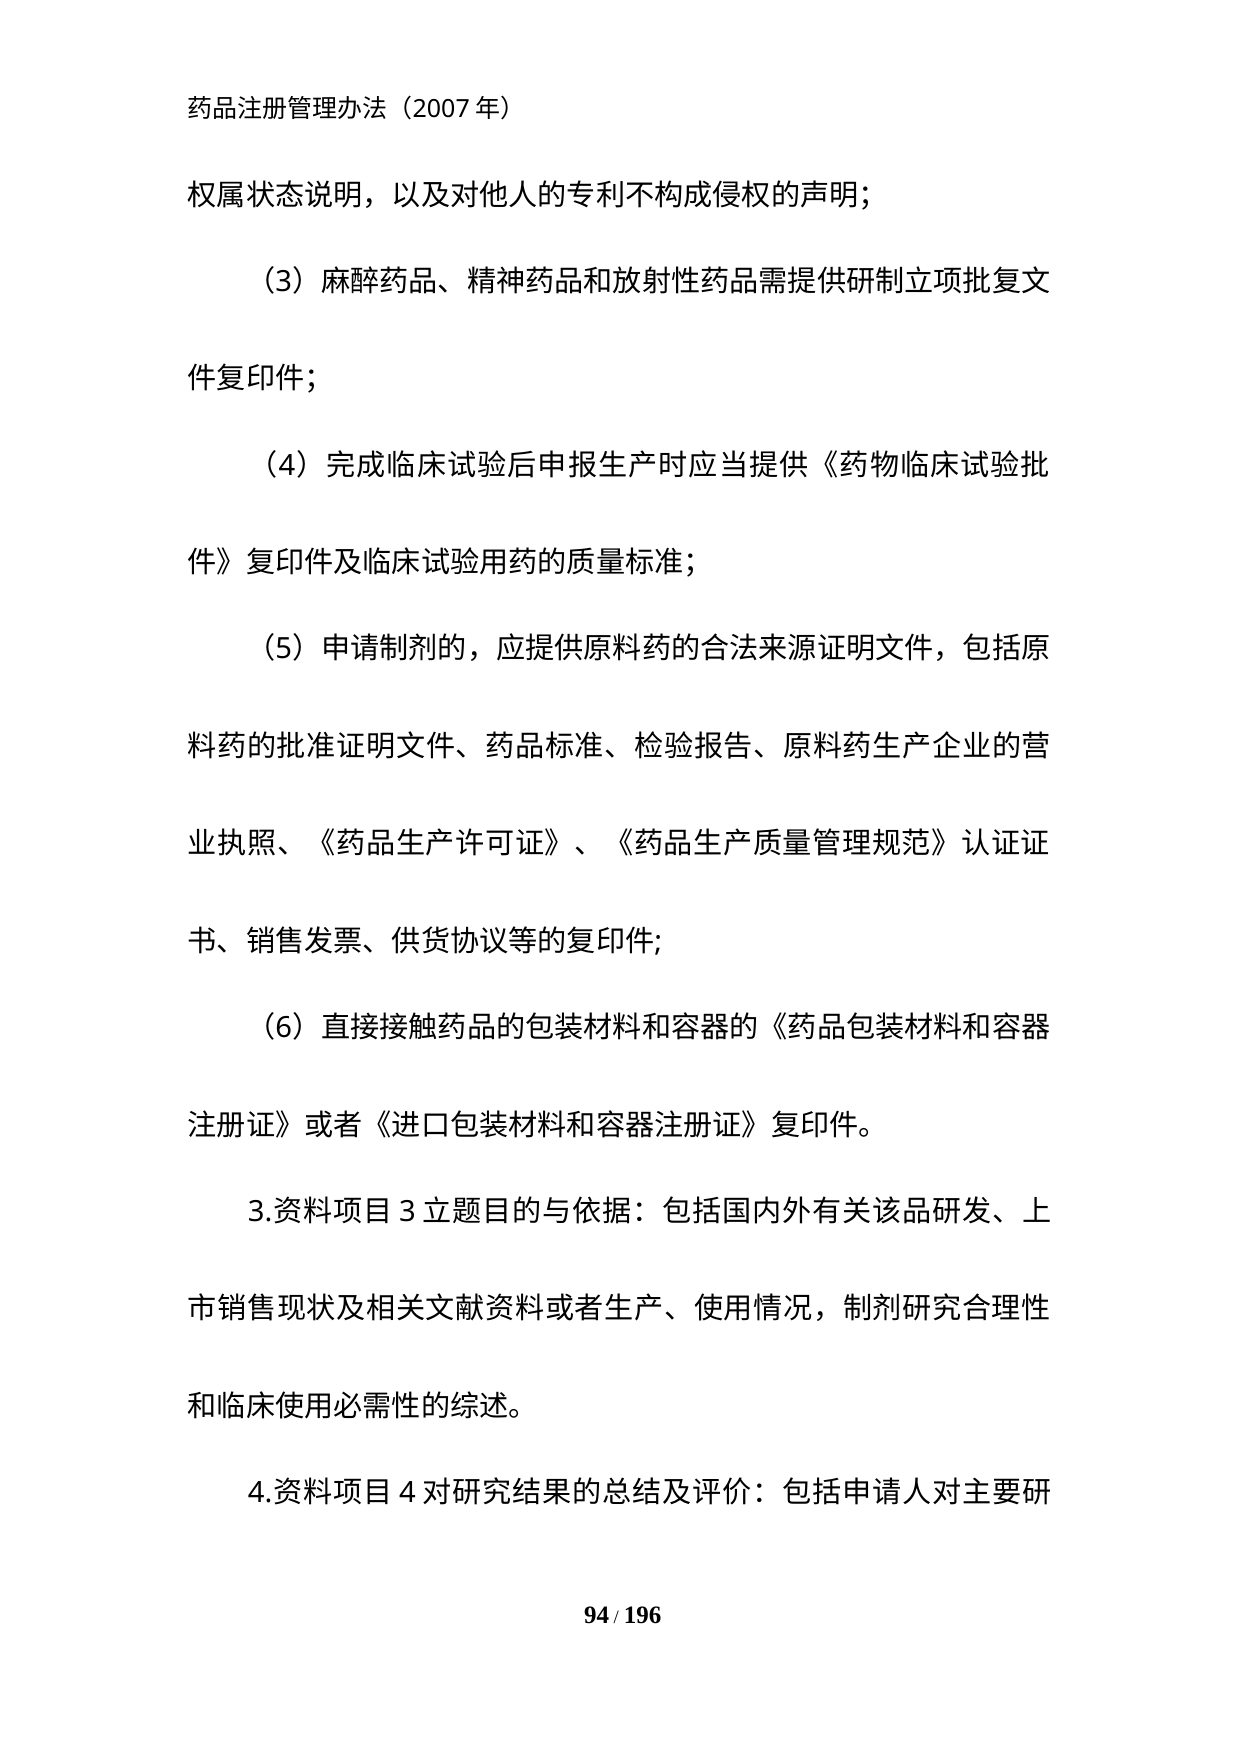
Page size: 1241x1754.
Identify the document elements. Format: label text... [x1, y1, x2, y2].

text （3）麻醉药品、精神药品和放射性药品需提供研制立项批复文件复印件； [187, 246, 1053, 409]
text 3.资料项目3立题目的与依据：包括国内外有关该品研发、上市销售现状及相关文献资料或者生产、使用情况，制剂研究合理性和临床使用必需性的综述。 [187, 1176, 1053, 1436]
text （4）完成临床试验后申报生产时应当提供《药物临床试验批件》复印件及临床试验用药的质量标准； [187, 430, 1053, 592]
text （6）直接接触药品的包装材料和容器的《药品包装材料和容器注册证》或者《进口包装材料和容器注册证》复印件。 [187, 992, 1053, 1155]
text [187, 160, 1053, 225]
text （5）申请制剂的，应提供原料药的合法来源证明文件，包括原料药的批准证明文件、药品标准、检验报告、原料药生产企业的营业执照、《药品生产许可证》、《药品生产质量管理规范》认证证书、销售发票、供货协议等的复印件; [187, 613, 1053, 971]
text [187, 1457, 1053, 1522]
